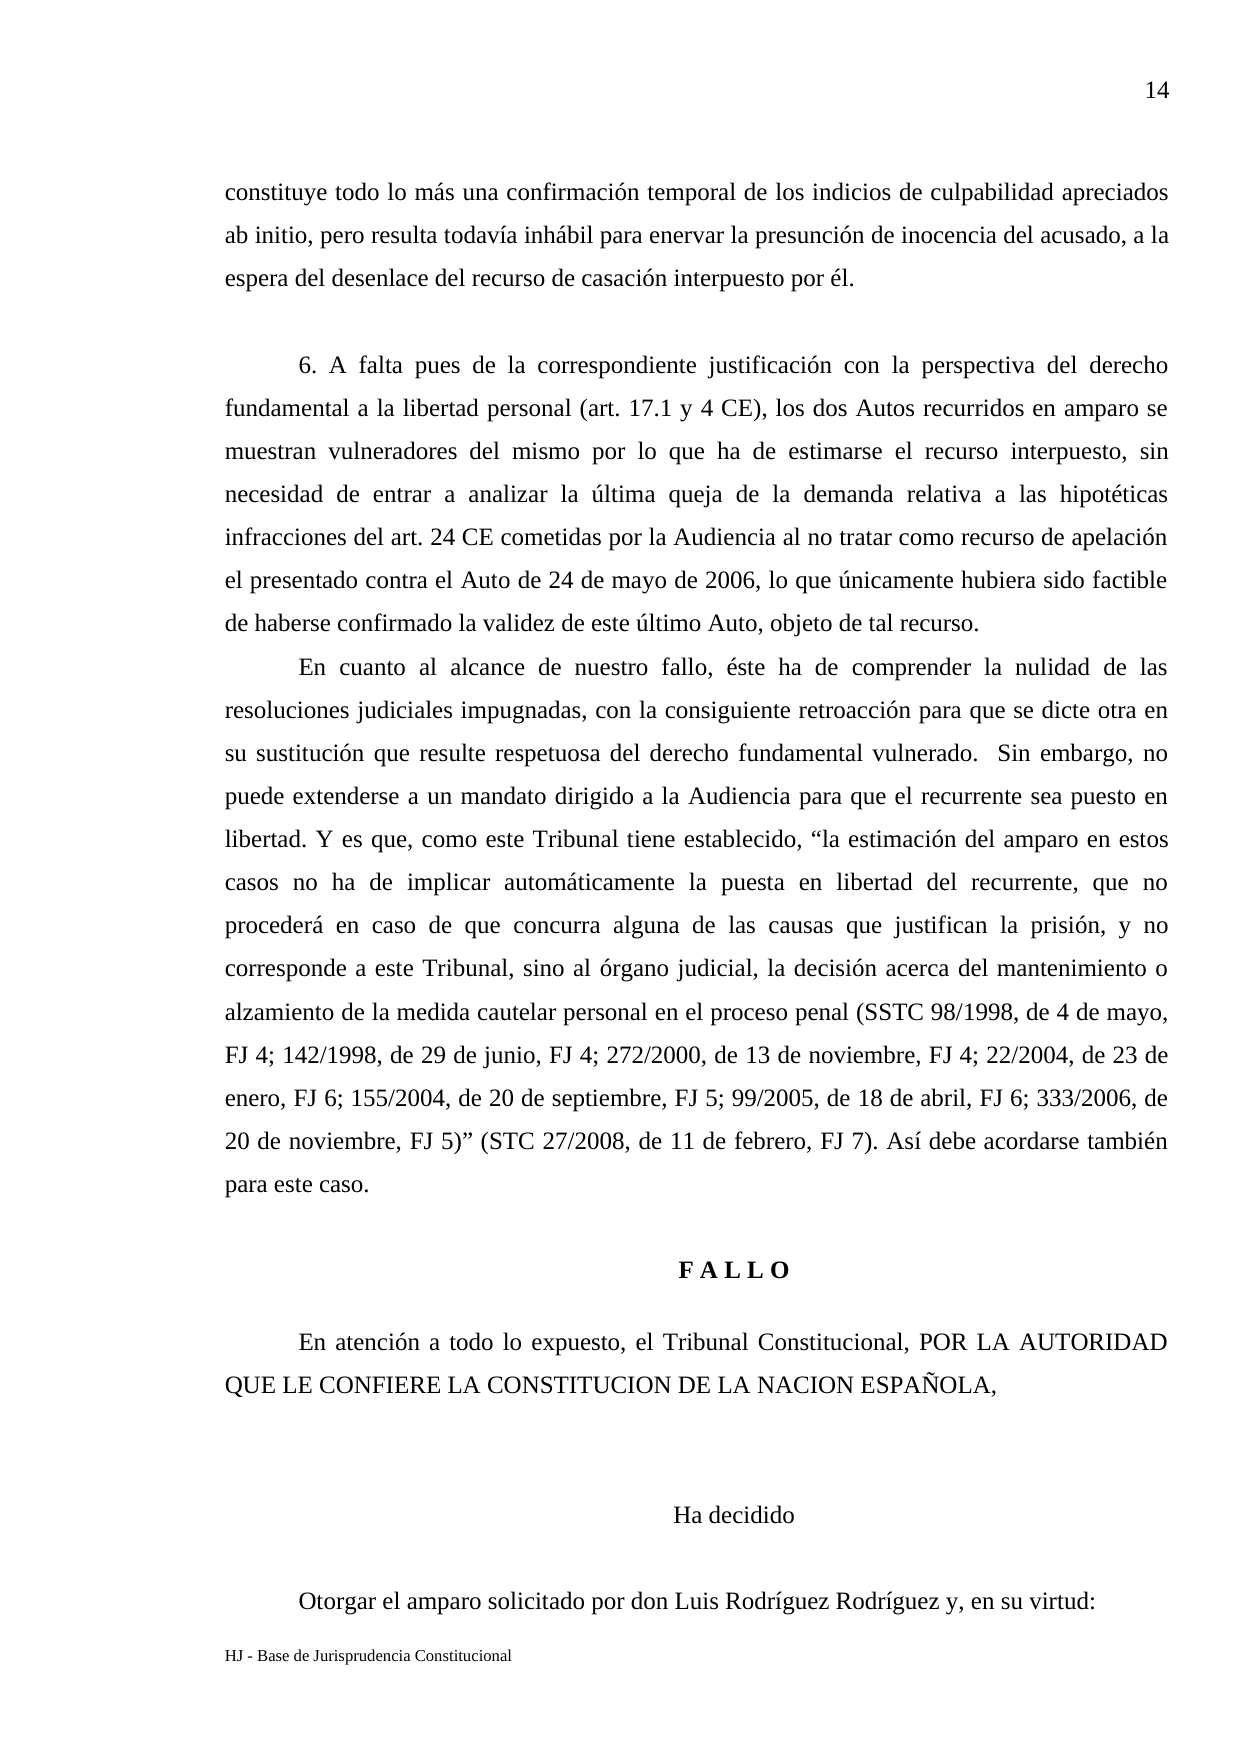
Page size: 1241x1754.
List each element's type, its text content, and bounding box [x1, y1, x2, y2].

subtitle F A L L O [224, 1255, 1169, 1284]
text En atención a todo lo expuesto, el Tribunal Constitucional, POR LA AUTORIDAD QUE LE CONFIERE LA CONSTITUCION DE LA NACION ESPAÑOLA, [224, 1327, 1169, 1399]
text Ha decidido [224, 1500, 1169, 1528]
text En cuanto al alcance de nuestro fallo, éste ha de comprender la nulidad de las resoluciones judiciales impugnadas, con la consiguiente retroacción para que se dicte otra en su sustitución que resulte respetuosa del derecho fundamental vulnerado. Sin embargo, no puede extenderse a un mandato dirigido a la Audiencia para que el recurrente sea puesto en libertad. Y es que, como este Tribunal tiene establecido, “la estimación del amparo en estos casos no ha de implicar automáticamente la puesta en libertad del recurrente, que no procederá en caso de que concurra alguna de las causas que justifican la prisión, y no corresponde a este Tribunal, sino al órgano judicial, la decisión acerca del mantenimiento o alzamiento de la medida cautelar personal en el proceso penal (SSTC 98/1998, de 4 de mayo, FJ 4; 142/1998, de 29 de junio, FJ 4; 272/2000, de 13 de noviembre, FJ 4; 22/2004, de 23 de enero, FJ 6; 155/2004, de 20 de septiembre, FJ 5; 99/2005, de 18 de abril, FJ 6; 333/2006, de 20 de noviembre, FJ 5)” (STC 27/2008, de 11 de febrero, FJ 7). Así debe acordarse también para este caso. [224, 652, 1169, 1198]
text 6. A falta pues de la correspondiente justificación con la perspectiva del derecho fundamental a la libertad personal (art. 17.1 y 4 CE), los dos Autos recurridos en amparo se muestran vulneradores del mismo por lo que ha de estimarse el recurso interpuesto, sin necesidad de entrar a analizar la última queja de la demanda relativa a las hipotéticas infracciones del art. 24 CE cometidas por la Audiencia al no tratar como recurso de apelación el presentado contra el Auto de 24 de mayo de 2006, lo que únicamente hubiera sido factible de haberse confirmado la validez de este último Auto, objeto de tal recurso. [224, 350, 1169, 637]
text Otorgar el amparo solicitado por don Luis Rodríguez Rodríguez y, en su virtud: [224, 1586, 1169, 1615]
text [224, 177, 1169, 292]
